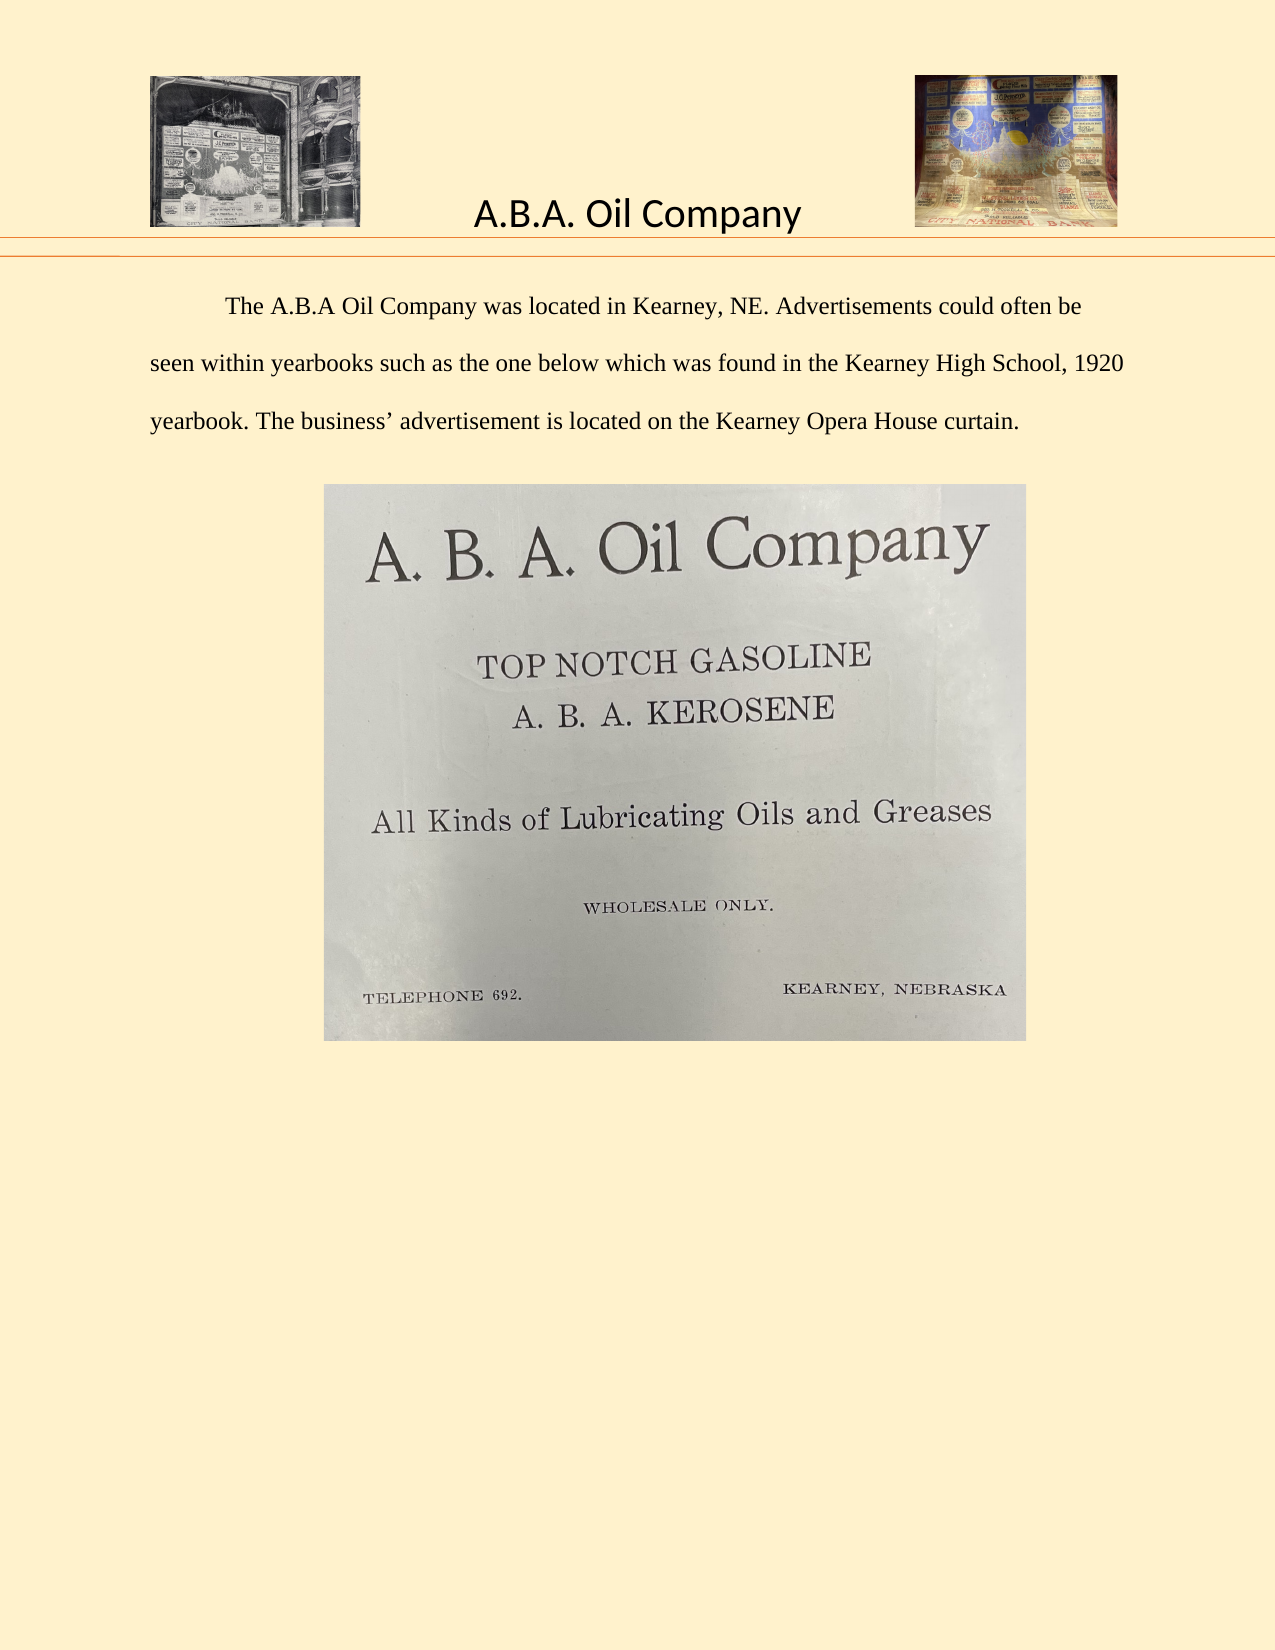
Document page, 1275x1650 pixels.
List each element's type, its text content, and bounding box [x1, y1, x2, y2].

picture [150, 76, 361, 227]
picture [323, 484, 1027, 1041]
text The A.B.A Oil Company was located in Kearney, NE. Advertisements could often be seen within yearbooks such as the one below which was found in the Kearney High School, 1920 yearbook. The business’ advertisement is located on the Kearney Opera House curtain. [150, 291, 1125, 435]
picture [914, 75, 1118, 227]
